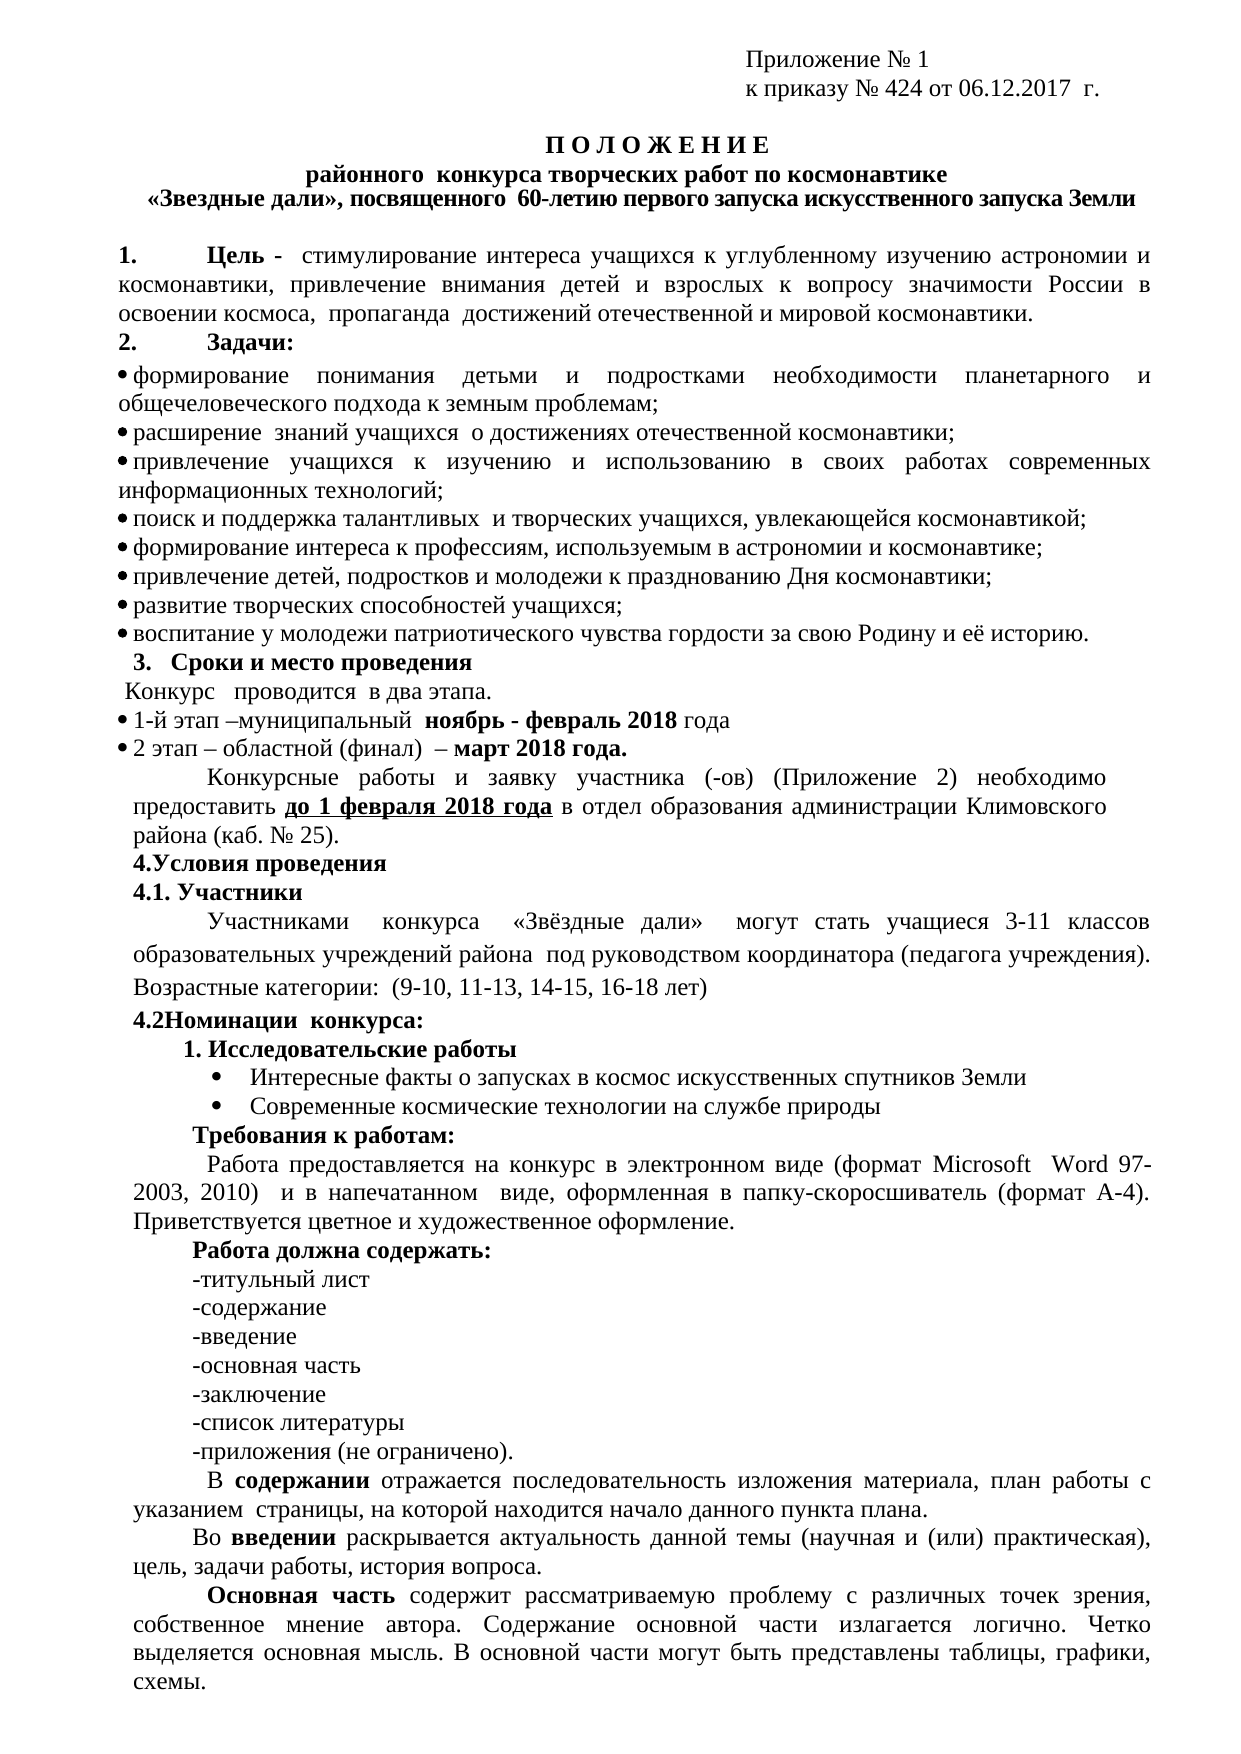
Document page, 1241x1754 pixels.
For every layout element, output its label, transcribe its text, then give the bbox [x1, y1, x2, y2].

list воспитание у молодежи патриотического чувства гордости за свою Родину и её историю. [118, 618, 1152, 647]
list Цель - стимулирование интереса учащихся к углубленному изучению астрономии и космонавтики, привлечение внимания детей и взрослых к вопросу значимости России в освоении космоса, пропаганда достижений отечественной и мировой космонавтики. [118, 240, 1152, 327]
list формирование понимания детьми и подростками необходимости планетарного и общечеловеческого подхода к земным проблемам; [118, 360, 1152, 417]
list развитие творческих способностей учащихся; [118, 590, 1152, 618]
list расширение знаний учащихся о достижениях отечественной космонавтики; [118, 417, 1152, 446]
text 4.2Номинации конкурса: [118, 1005, 1152, 1034]
list привлечение детей, подростков и молодежи к празднованию Дня космонавтики; [118, 561, 1152, 590]
list Интересные факты о запусках в космос искусственных спутников Земли [212, 1062, 1152, 1091]
text В содержании отражается последовательность изложения материала, план работы с указанием страницы, на которой находится начало данного пункта плана. [133, 1465, 1152, 1522]
text -содержание [133, 1292, 1152, 1321]
text «Звездные дали», посвященного 60-летию первого запуска искусственного запуска Земли [133, 188, 1151, 212]
text -основная часть [133, 1350, 1152, 1379]
text 4.Условия проведения [133, 848, 1152, 877]
text районного конкурса творческих работ по космонавтике [133, 159, 1107, 188]
text -приложения (не ограничено). [133, 1436, 1152, 1465]
list Современные космические технологии на службе природы [212, 1091, 1152, 1120]
text Конкурс проводится в два этапа. [118, 676, 1152, 705]
text Работа предоставляется на конкурс в электронном виде (формат Microsoft Word 97-2003, 2010) и в напечатанном виде, оформленная в папку-скоросшиватель (формат А-4). Приветствуется цветное и художественное оформление. [133, 1149, 1152, 1235]
text Требования к работам: [133, 1120, 1152, 1149]
text -введение [133, 1321, 1152, 1350]
text Во введении раскрывается актуальность данной темы (научная и (или) практическая), цель, задачи работы, история вопроса. [133, 1522, 1152, 1580]
list привлечение учащихся к изучению и использованию в своих работах современных информационных технологий; [118, 446, 1152, 503]
text П О Л О Ж Е Н И Е [133, 131, 1107, 159]
text Работа должна содержать: [133, 1235, 1152, 1264]
list 2 этап – областной (финал) – март 2018 года. [118, 733, 1152, 762]
text -заключение [133, 1379, 1152, 1407]
list поиск и поддержка талантливых и творческих учащихся, увлекающейся космонавтикой; [118, 503, 1152, 532]
text 4.1. Участники [133, 877, 1152, 906]
list формирование интереса к профессиям, используемым в астрономии и космонавтике; [118, 532, 1152, 561]
list 1-й этап –муниципальный ноябрь - февраль 2018 года [118, 705, 1152, 733]
text Основная часть содержит рассматриваемую проблему с различных точек зрения, собственное мнение автора. Содержание основной части излагается логично. Четко выделяется основная мысль. В основной части могут быть представлены таблицы, графики, схемы. [133, 1580, 1152, 1695]
text Участниками конкурса «Звёздные дали» могут стать учащиеся 3-11 классов образовательных учреждений района под руководством координатора (педагога учреждения). Возрастные категории: (9-10, 11-13, 14-15, 16-18 лет) [133, 906, 1152, 1001]
text Приложение № 1 [133, 44, 1152, 73]
list Задачи: [118, 327, 1152, 355]
text -список литературы [133, 1407, 1152, 1436]
text Конкурсные работы и заявку участника (-ов) (Приложение 2) необходимо предоставить до 1 февраля 2018 года в отдел образования администрации Климовского района (каб. № 25). [133, 762, 1107, 848]
text к приказу № 424 от 06.12.2017 г. [133, 73, 1152, 102]
list Сроки и место проведения [133, 647, 1152, 676]
text -титульный лист [133, 1264, 1152, 1292]
text 1. Исследовательские работы [133, 1034, 1152, 1062]
